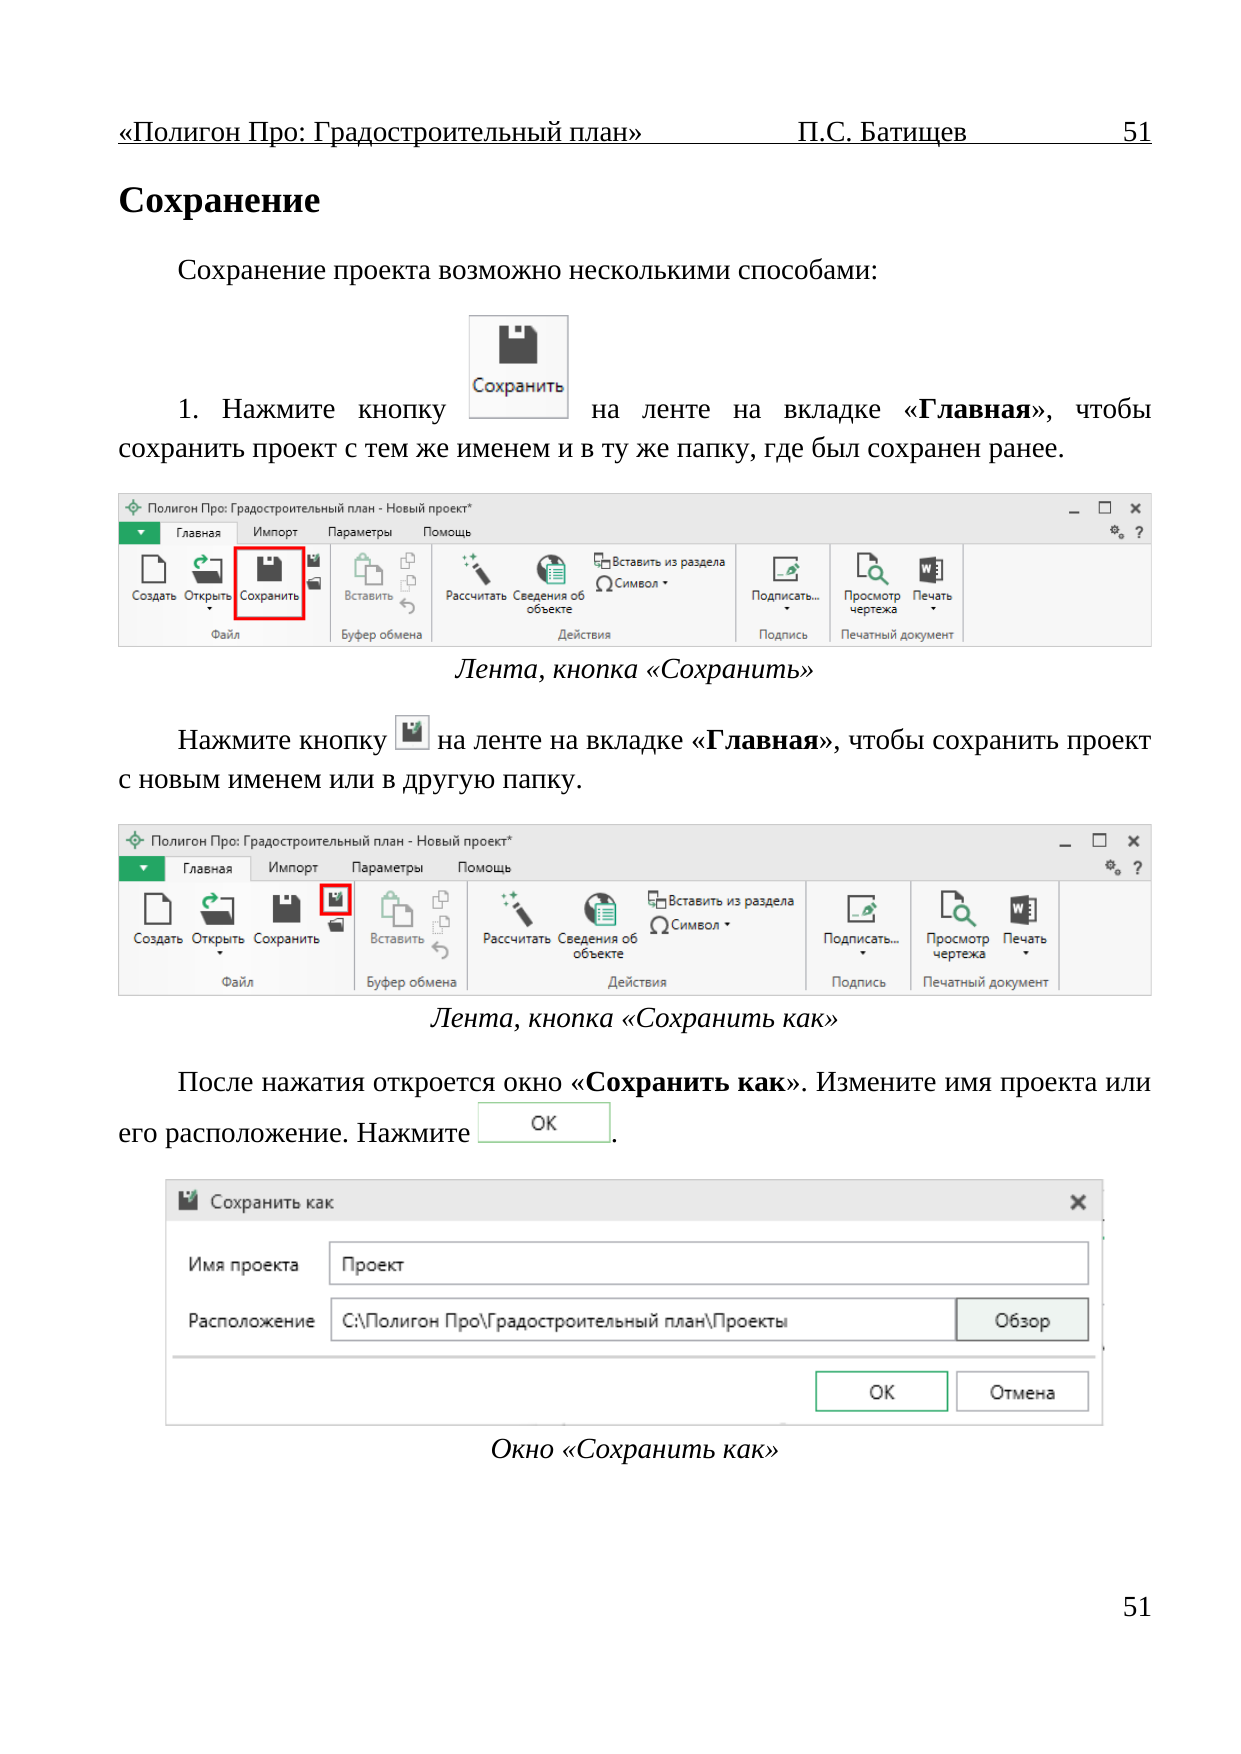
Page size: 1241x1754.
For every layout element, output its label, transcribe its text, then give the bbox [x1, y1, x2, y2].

list Нажмите кнопку на ленте на вкладке «Главная», чтобы сохранить проект с тем же именем и в ту же папку, где был сохранен ранее. [118, 315, 1152, 463]
picture [477, 1102, 611, 1143]
picture [118, 824, 1152, 996]
text Нажмите кнопку на ленте на вкладке «Главная», чтобы сохранить проект с новым именем или в другую папку. [118, 715, 1152, 794]
text Лента, кнопка «Сохранить как» [118, 996, 1152, 1034]
picture [118, 493, 1152, 647]
picture [395, 715, 430, 750]
text После нажатия откроется окно «Сохранить как». Измените имя проекта или его расположение. Нажмите . [118, 1064, 1152, 1149]
picture [468, 315, 569, 419]
text Сохранение проекта возможно несколькими способами: [118, 252, 1152, 285]
subtitle Сохранение [118, 177, 1152, 220]
picture [165, 1179, 1105, 1426]
text Лента, кнопка «Сохранить» [118, 647, 1152, 685]
